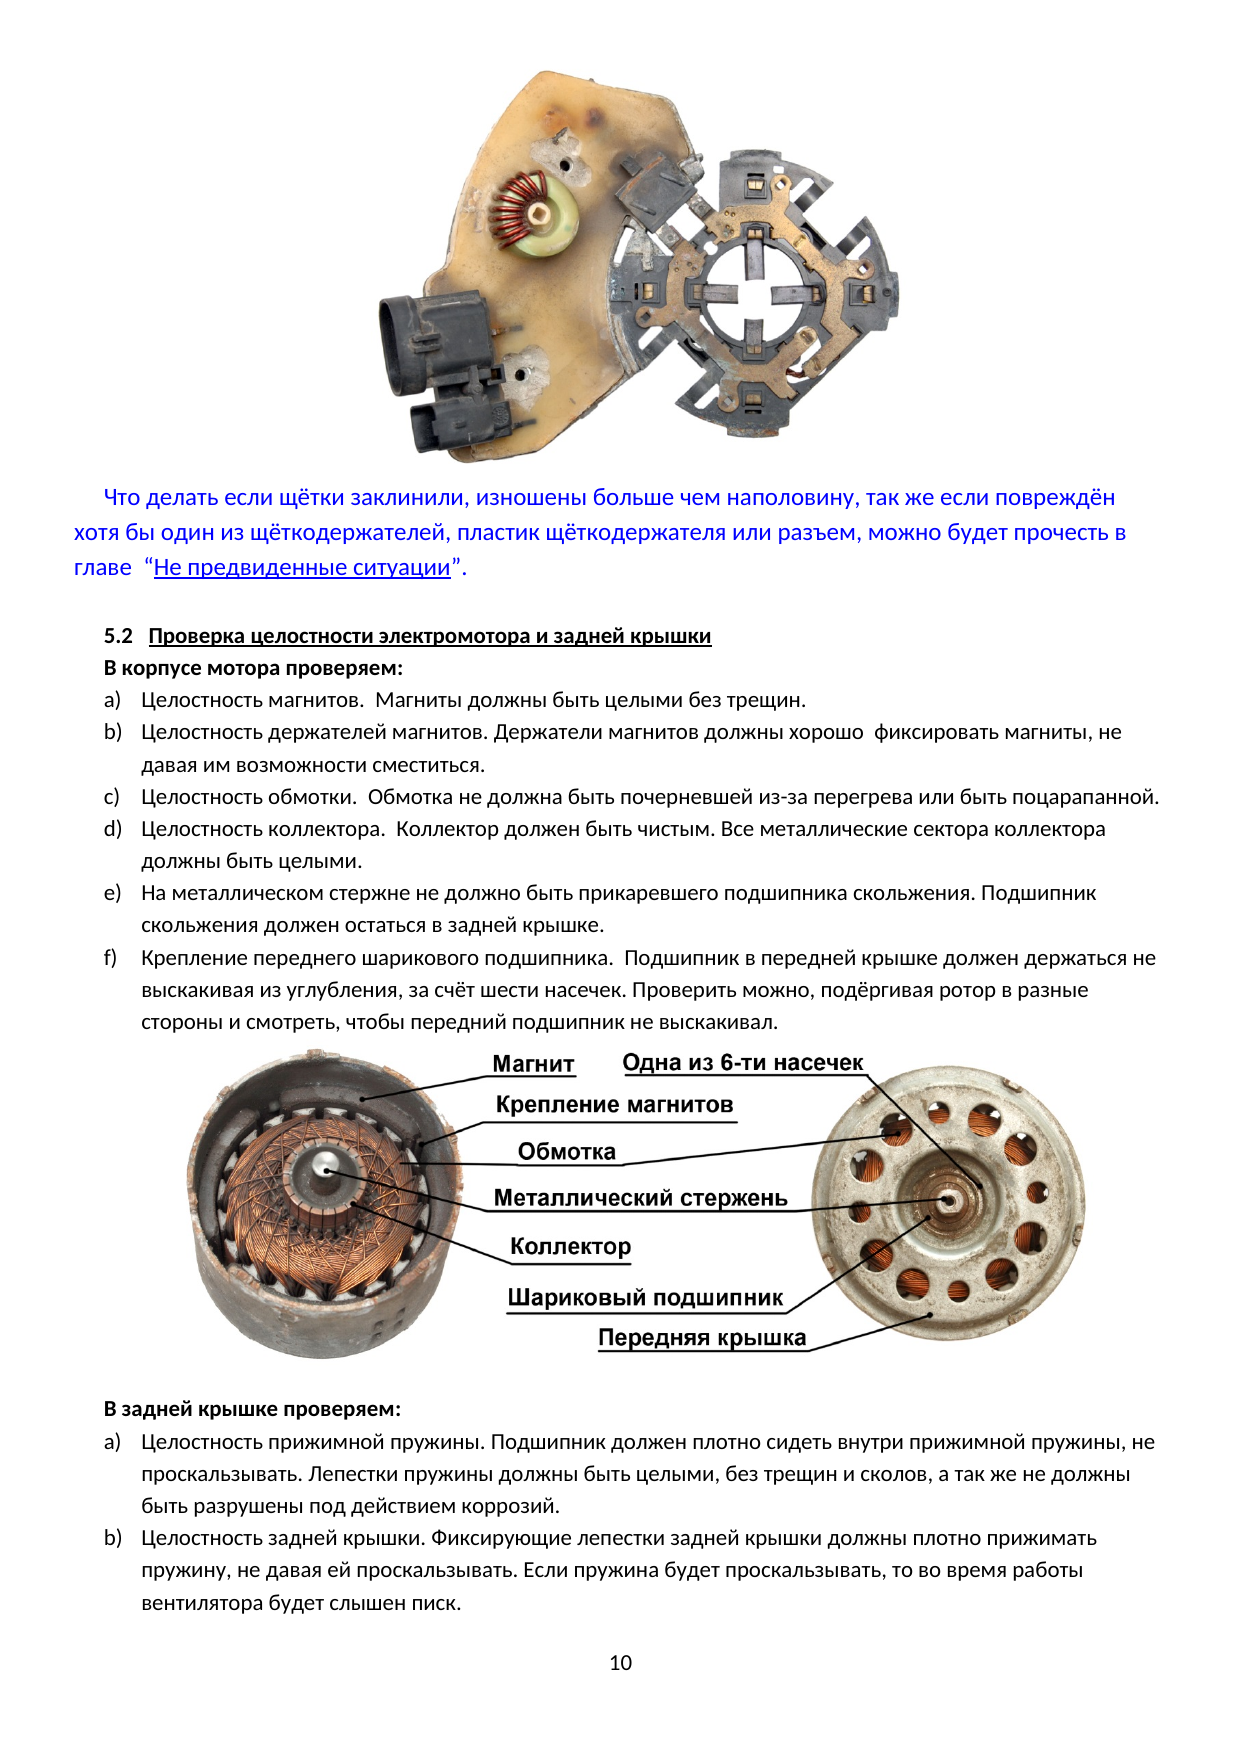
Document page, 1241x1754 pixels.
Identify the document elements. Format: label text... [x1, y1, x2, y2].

picture [164, 1039, 1106, 1370]
list На металлическом стержне не должно быть прикаревшего подшипника скольжения. Подшипник скольжения должен остаться в задней крышке. [103, 878, 1167, 939]
text В задней крышке проверяем: [103, 1394, 1167, 1423]
list Целостность коллектора. Коллектор должен быть чистым. Все металлические сектора коллектора должны быть целыми. [103, 814, 1167, 874]
text 5.2 Проверка целостности электромотора и задней крышки [74, 621, 1167, 649]
list Целостность магнитов. Магниты должны быть целыми без трещин. [103, 685, 1167, 713]
list Крепление переднего шарикового подшипника. Подшипник в передней крышке должен держаться не выскакивая из углубления, за счёт шести насечек. Проверить можно, подёргивая ротор в разные стороны и смотреть, чтобы передний подшипник не выскакивал. [103, 943, 1167, 1035]
list Целостность обмотки. Обмотка не должна быть почерневшей из-за перегрева или быть поцарапанной. [103, 782, 1167, 810]
text В корпусе мотора проверяем: [103, 653, 1167, 681]
text Что делать если щётки заклинили, изношены больше чем наполовину, так же если повреждён хотя бы один из щёткодержателей, пластик щёткодержателя или разъем, можно будет прочесть в главе “Не предвиденные ситуации”. [74, 481, 1167, 581]
picture [360, 59, 911, 477]
list Целостность задней крышки. Фиксирующие лепестки задней крышки должны плотно прижимать пружину, не давая ей проскальзывать. Если пружина будет проскальзывать, то во время работы вентилятора будет слышен писк. [103, 1523, 1167, 1616]
list Целостность прижимной пружины. Подшипник должен плотно сидеть внутри прижимной пружины, не проскальзывать. Лепестки пружины должны быть целыми, без трещин и сколов, а так же не должны быть разрушены под действием коррозий. [103, 1427, 1167, 1519]
list Целостность держателей магнитов. Держатели магнитов должны хорошо фиксировать магниты, не давая им возможности сместиться. [103, 717, 1167, 778]
